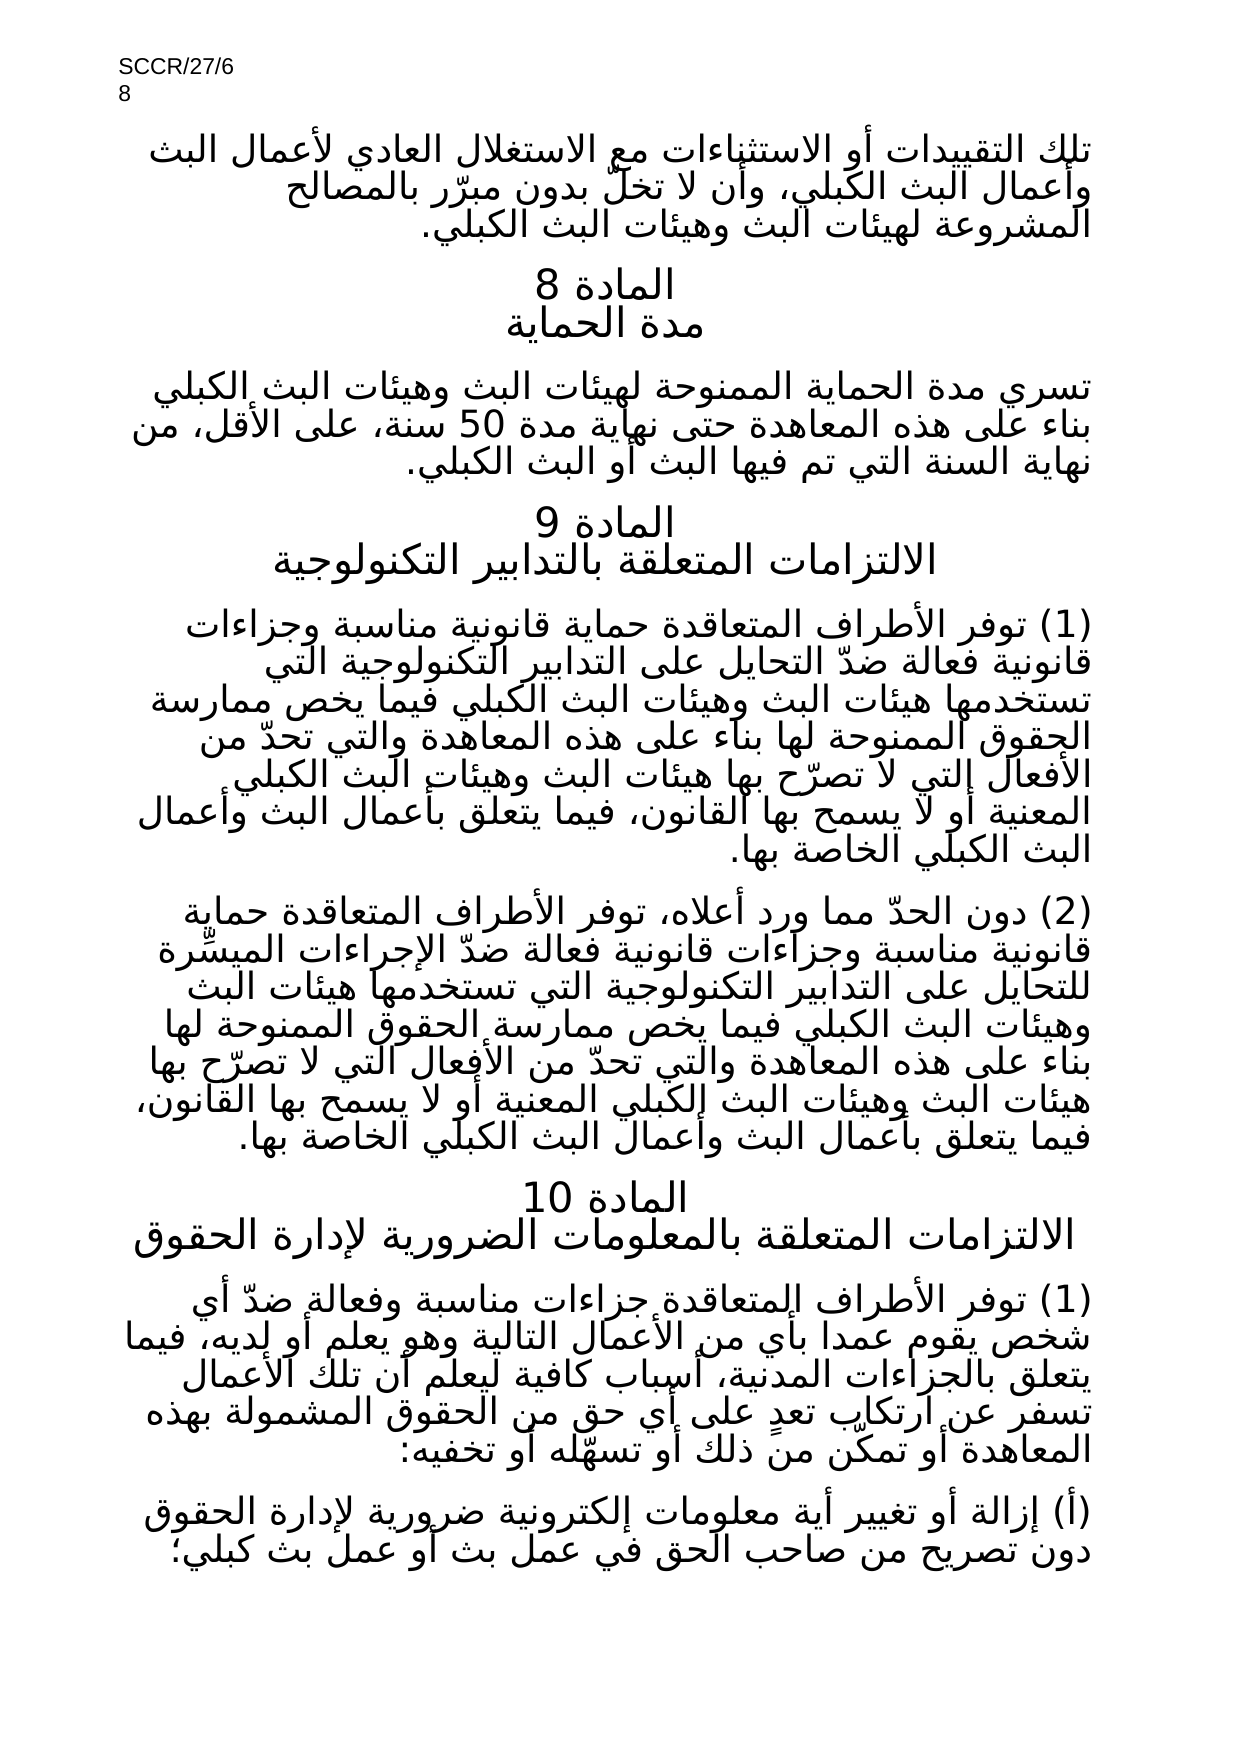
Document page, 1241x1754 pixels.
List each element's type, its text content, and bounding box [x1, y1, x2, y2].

text المادة 10 الالتزامات المتعلقة بالمعلومات الضرورية لإدارة الحقوق [118, 1182, 1092, 1257]
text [118, 132, 1092, 245]
text (2) دون الحدّ مما ورد أعلاه، توفر الأطراف المتعاقدة حماية قانونية مناسبة وجزاءات قانونية فعالة ضدّ الإجراءات الميسِّرة للتحايل على التدابير التكنولوجية التي تستخدمها هيئات البث وهيئات البث الكبلي فيما يخص ممارسة الحقوق الممنوحة لها بناء على هذه المعاهدة والتي تحدّ من الأفعال التي لا تصرّح بها هيئات البث وهيئات البث الكبلي المعنية أو لا يسمح بها القانون، فيما يتعلق بأعمال البث وأعمال البث الكبلي الخاصة بها. [118, 895, 1092, 1157]
text (أ) إزالة أو تغيير أية معلومات إلكترونية ضرورية لإدارة الحقوق دون تصريح من صاحب الحق في عمل بث أو عمل بث كبلي؛ [673, 1495, 1092, 1570]
text تسري مدة الحماية الممنوحة لهيئات البث وهيئات البث الكبلي بناء على هذه المعاهدة حتى نهاية مدة 50 سنة، على الأقل، من نهاية السنة التي تم فيها البث أو البث الكبلي. [118, 370, 1092, 482]
text المادة 9 الالتزامات المتعلقة بالتدابير التكنولوجية [118, 507, 1092, 582]
text المادة 8 مدة الحماية [118, 270, 1092, 345]
text (أ) إزالة أو تغيير أية معلومات إلكترونية ضرورية لإدارة الحقوق دون تصريح من صاحب الحق في عمل بث أو عمل بث كبلي؛ [118, 1495, 735, 1570]
text (1) توفر الأطراف المتعاقدة حماية قانونية مناسبة وجزاءات قانونية فعالة ضدّ التحايل على التدابير التكنولوجية التي تستخدمها هيئات البث وهيئات البث الكبلي فيما يخص ممارسة الحقوق الممنوحة لها بناء على هذه المعاهدة والتي تحدّ من الأفعال التي لا تصرّح بها هيئات البث وهيئات البث الكبلي المعنية أو لا يسمح بها القانون، فيما يتعلق بأعمال البث وأعمال البث الكبلي الخاصة بها. [118, 607, 1092, 870]
text (1) توفر الأطراف المتعاقدة جزاءات مناسبة وفعالة ضدّ أي شخص يقوم عمدا بأي من الأعمال التالية وهو يعلم أو لديه، فيما يتعلق بالجزاءات المدنية، أسباب كافية ليعلم أن تلك الأعمال تسفر عن ارتكاب تعدٍ على أي حق من الحقوق المشمولة بهذه المعاهدة أو تمكّن من ذلك أو تسهّله أو تخفيه: [118, 1282, 1092, 1470]
